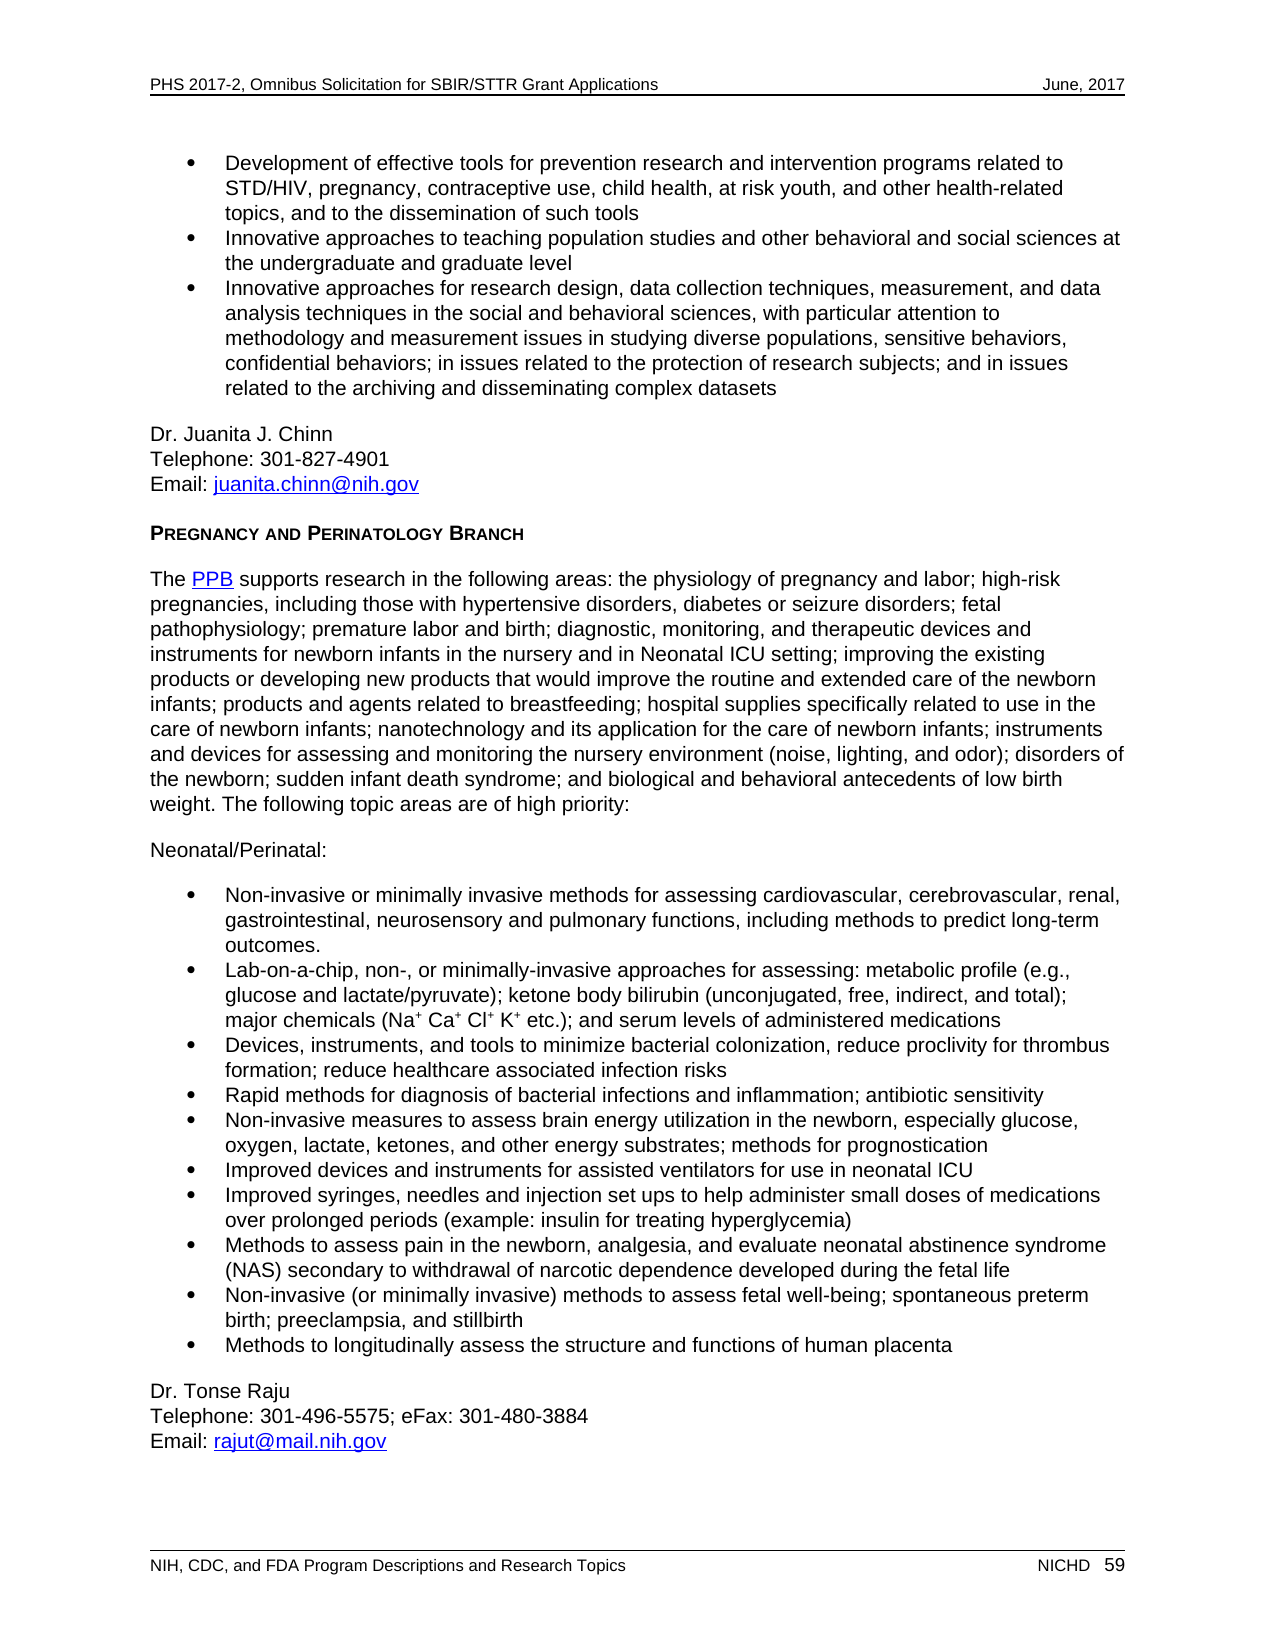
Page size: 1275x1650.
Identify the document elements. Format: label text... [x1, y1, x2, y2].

list Devices, instruments, and tools to minimize bacterial colonization, reduce proclivity for thrombus formation; reduce healthcare associated infection risks [187, 1032, 1125, 1082]
list Innovative approaches for research design, data collection techniques, measurement, and data analysis techniques in the social and behavioral sciences, with particular attention to methodology and measurement issues in studying diverse populations, sensitive behaviors, confidential behaviors; in issues related to the protection of research subjects; and in issues related to the archiving and disseminating complex datasets [187, 275, 1125, 400]
list Non-invasive (or minimally invasive) methods to assess fetal well-being; spontaneous preterm birth; preeclampsia, and stillbirth [187, 1282, 1125, 1332]
text Telephone: 301-496-5575; eFax: 301-480-3884 [150, 1403, 1125, 1428]
list Development of effective tools for prevention research and intervention programs related to STD/HIV, pregnancy, contraceptive use, child health, at risk youth, and other health-related topics, and to the dissemination of such tools [187, 150, 1125, 225]
list Methods to assess pain in the newborn, analgesia, and evaluate neonatal abstinence syndrome (NAS) secondary to withdrawal of narcotic dependence developed during the fetal life [187, 1232, 1125, 1282]
text Dr. Tonse Raju [150, 1378, 1125, 1403]
list Non-invasive or minimally invasive methods for assessing cardiovascular, cerebrovascular, renal, gastrointestinal, neurosensory and pulmonary functions, including methods to predict long-term outcomes. [187, 882, 1125, 957]
list Improved devices and instruments for assisted ventilators for use in neonatal ICU [187, 1157, 1125, 1182]
text Email: juanita.chinn@nih.gov [150, 471, 1125, 496]
text Telephone: 301-827-4901 [150, 446, 1125, 471]
text Neonatal/Perinatal: [150, 836, 1125, 861]
list Innovative approaches to teaching population studies and other behavioral and social sciences at the undergraduate and graduate level [187, 225, 1125, 275]
text Email: rajut@mail.nih.gov [150, 1428, 1125, 1453]
text Pregnancy and Perinatology Branch [150, 521, 1125, 545]
list Lab-on-a-chip, non-, or minimally-invasive approaches for assessing: metabolic profile (e.g., glucose and lactate/pyruvate); ketone body bilirubin (unconjugated, free, indirect, and total); major chemicals (Na+ Ca+ Cl+ K+ etc.); and serum levels of administered medications [187, 957, 1125, 1032]
text Dr. Juanita J. Chinn [150, 421, 1125, 446]
list Non-invasive measures to assess brain energy utilization in the newborn, especially glucose, oxygen, lactate, ketones, and other energy substrates; methods for prognostication [187, 1107, 1125, 1157]
text The PPB supports research in the following areas: the physiology of pregnancy and labor; high-risk pregnancies, including those with hypertensive disorders, diabetes or seizure disorders; fetal pathophysiology; premature labor and birth; diagnostic, monitoring, and therapeutic devices and instruments for newborn infants in the nursery and in Neonatal ICU setting; improving the existing products or developing new products that would improve the routine and extended care of the newborn infants; products and agents related to breastfeeding; hospital supplies specifically related to use in the care of newborn infants; nanotechnology and its application for the care of newborn infants; instruments and devices for assessing and monitoring the nursery environment (noise, lighting, and odor); disorders of the newborn; sudden infant death syndrome; and biological and behavioral antecedents of low birth weight. The following topic areas are of high priority: [150, 566, 1125, 816]
list Improved syringes, needles and injection set ups to help administer small doses of medications over prolonged periods (example: insulin for treating hyperglycemia) [187, 1182, 1125, 1232]
list Rapid methods for diagnosis of bacterial infections and inflammation; antibiotic sensitivity [187, 1082, 1125, 1107]
list Methods to longitudinally assess the structure and functions of human placenta [187, 1332, 1125, 1357]
